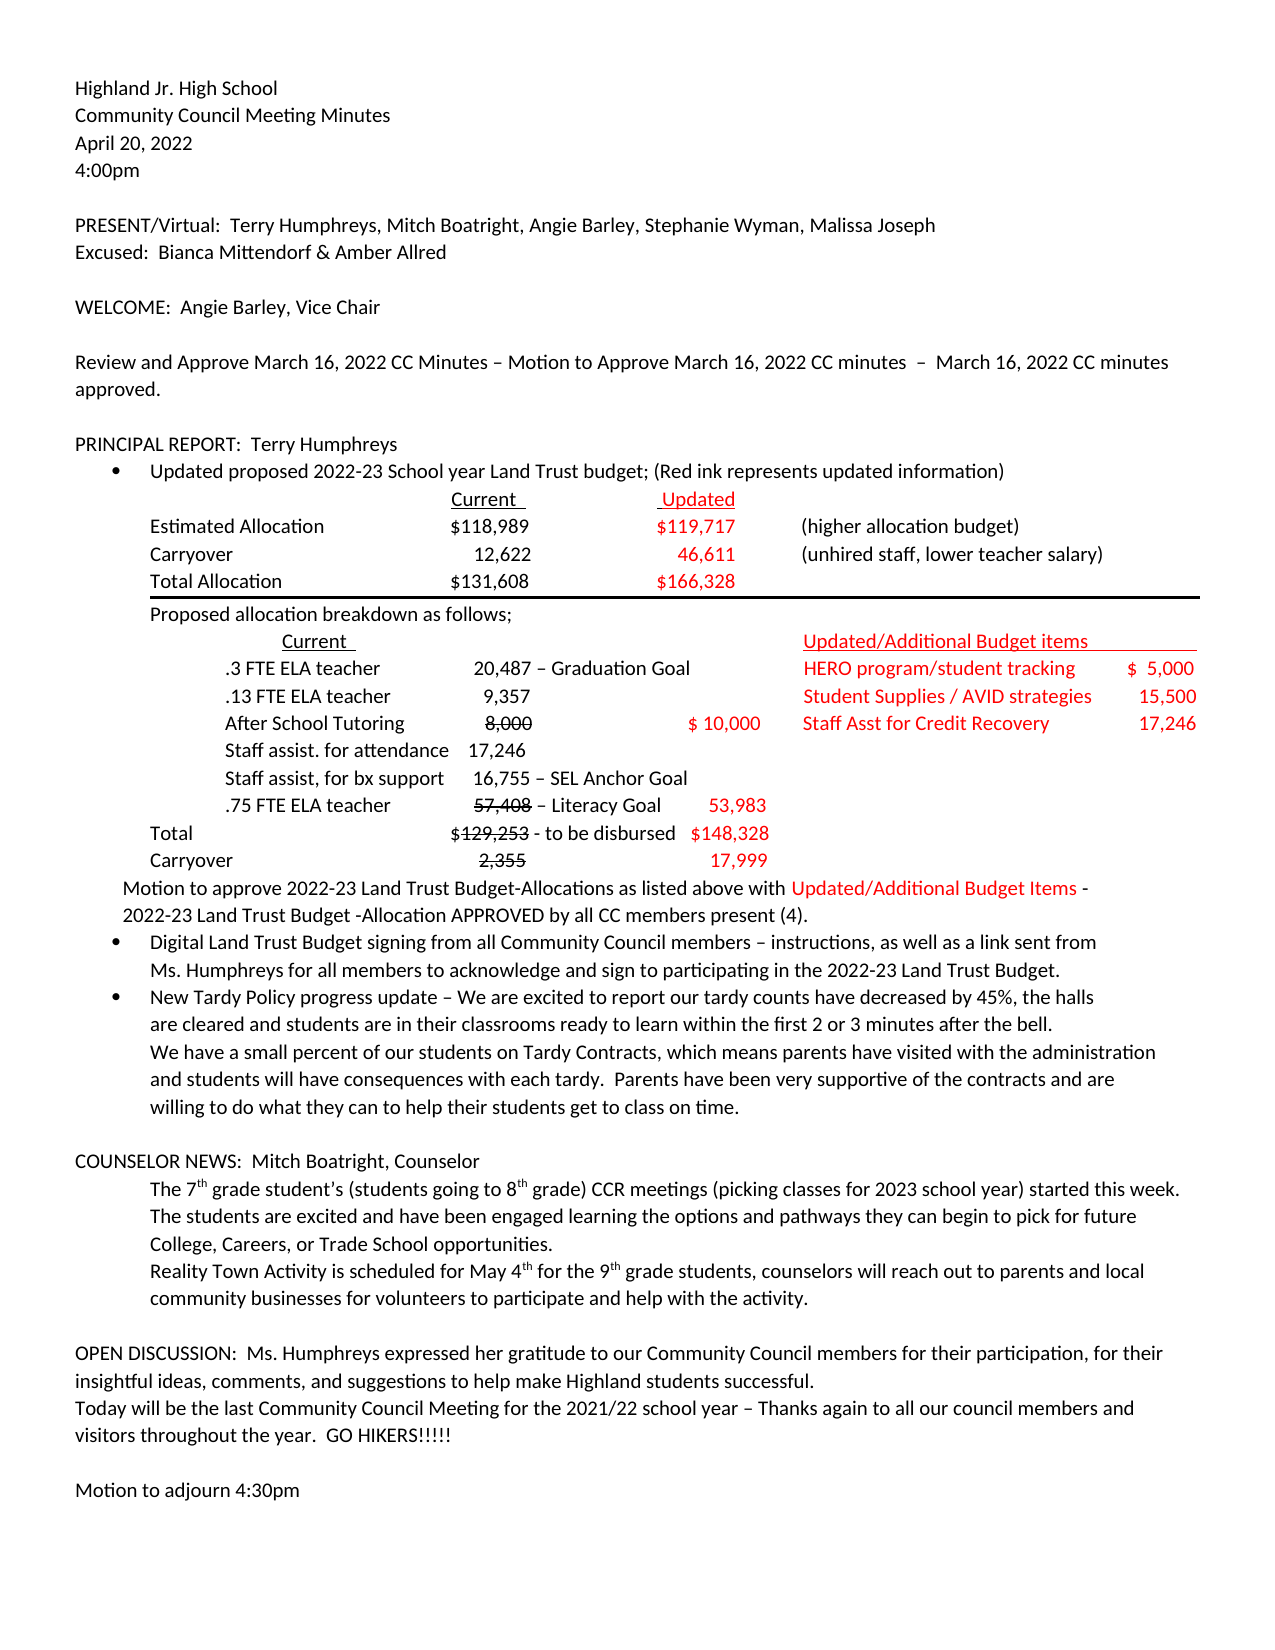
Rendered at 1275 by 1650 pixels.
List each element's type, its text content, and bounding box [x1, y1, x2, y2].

text PRESENT/Virtual: Terry Humphreys, Mitch Boatright, Angie Barley, Stephanie Wyman, Malissa Joseph [75, 212, 1200, 237]
text April 20, 2022 [75, 130, 1200, 155]
list Staff assist. for attendance 17,246 [150, 738, 1200, 763]
text OPEN DISCUSSION: Ms. Humphreys expressed her gratitude to our Community Council members for their participation, for their insightful ideas, comments, and suggestions to help make Highland students successful. [75, 1340, 1200, 1393]
list are cleared and students are in their classrooms ready to learn within the first 2 or 3 minutes after the bell. [150, 1012, 1200, 1037]
list Digital Land Trust Budget signing from all Community Council members – instructions, as well as a link sent from [112, 929, 1200, 955]
list Proposed allocation breakdown as follows; [150, 601, 1200, 626]
list Staff assist, for bx support 16,755 – SEL Anchor Goal [150, 765, 1200, 791]
list Carryover 12,622 46,611 (unhired staff, lower teacher salary) [150, 541, 1200, 566]
list Ms. Humphreys for all members to acknowledge and sign to participating in the 2022-23 Land Trust Budget. [150, 957, 1200, 982]
list .13 FTE ELA teacher 9,357 Student Supplies / AVID strategies 15,500 [150, 683, 1200, 708]
list New Tardy Policy progress update – We are excited to report our tardy counts have decreased by 45%, the halls [112, 984, 1200, 1010]
list Updated proposed 2022-23 School year Land Trust budget; (Red ink represents updated information) [112, 458, 1200, 484]
text PRINCIPAL REPORT: Terry Humphreys [75, 431, 1200, 457]
text Motion to approve 2022-23 Land Trust Budget-Allocations as listed above with Updated/Additional Budget Items - [122, 875, 1200, 900]
text Community Council Meeting Minutes [75, 102, 1200, 128]
text COUNSELOR NEWS: Mitch Boatright, Counselor [75, 1149, 1200, 1174]
list Total Allocation $131,608 $166,328 [150, 568, 1200, 596]
text Motion to adjourn 4:30pm [75, 1477, 1200, 1503]
list Total $129,253 - to be disbursed $148,328 [150, 820, 1200, 845]
list We have a small percent of our students on Tardy Contracts, which means parents have visited with the administration [150, 1039, 1200, 1064]
list Current Updated/Additional Budget items [150, 628, 1200, 653]
text Highland Jr. High School [75, 75, 1200, 100]
list .75 FTE ELA teacher 57,408 – Literacy Goal 53,983 [150, 792, 1200, 818]
list Estimated Allocation $118,989 $119,717 (higher allocation budget) [150, 513, 1200, 539]
list After School Tutoring 8,000 $ 10,000 Staff Asst for Credit Recovery 17,246 [150, 710, 1200, 736]
list and students will have consequences with each tardy. Parents have been very supportive of the contracts and are [150, 1066, 1200, 1092]
text Excused: Bianca Mittendorf & Amber Allred [75, 239, 1200, 265]
list Current Updated [150, 486, 1200, 511]
text Reality Town Activity is scheduled for May 4th for the 9th grade students, counselors will reach out to parents and local community businesses for volunteers to participate and help with the activity. [150, 1258, 1200, 1311]
list .3 FTE ELA teacher 20,487 – Graduation Goal HERO program/student tracking $ 5,000 [150, 656, 1200, 681]
text Today will be the last Community Council Meeting for the 2021/22 school year – Thanks again to all our council members and visitors throughout the year. GO HIKERS!!!!! [75, 1395, 1200, 1448]
text 4:00pm [75, 157, 1200, 183]
text The 7th grade student’s (students going to 8th grade) CCR meetings (picking classes for 2023 school year) started this week. The students are excited and have been engaged learning the options and pathways they can begin to pick for future College, Careers, or Trade School opportunities. [150, 1176, 1200, 1256]
text WELCOME: Angie Barley, Vice Chair [75, 294, 1200, 319]
text 2022-23 Land Trust Budget -Allocation APPROVED by all CC members present (4). [122, 902, 1200, 927]
list Carryover 2,355 17,999 [150, 847, 1200, 873]
text Review and Approve March 16, 2022 CC Minutes – Motion to Approve March 16, 2022 CC minutes – March 16, 2022 CC minutes approved. [75, 349, 1200, 402]
list willing to do what they can to help their students get to class on time. [150, 1094, 1200, 1119]
